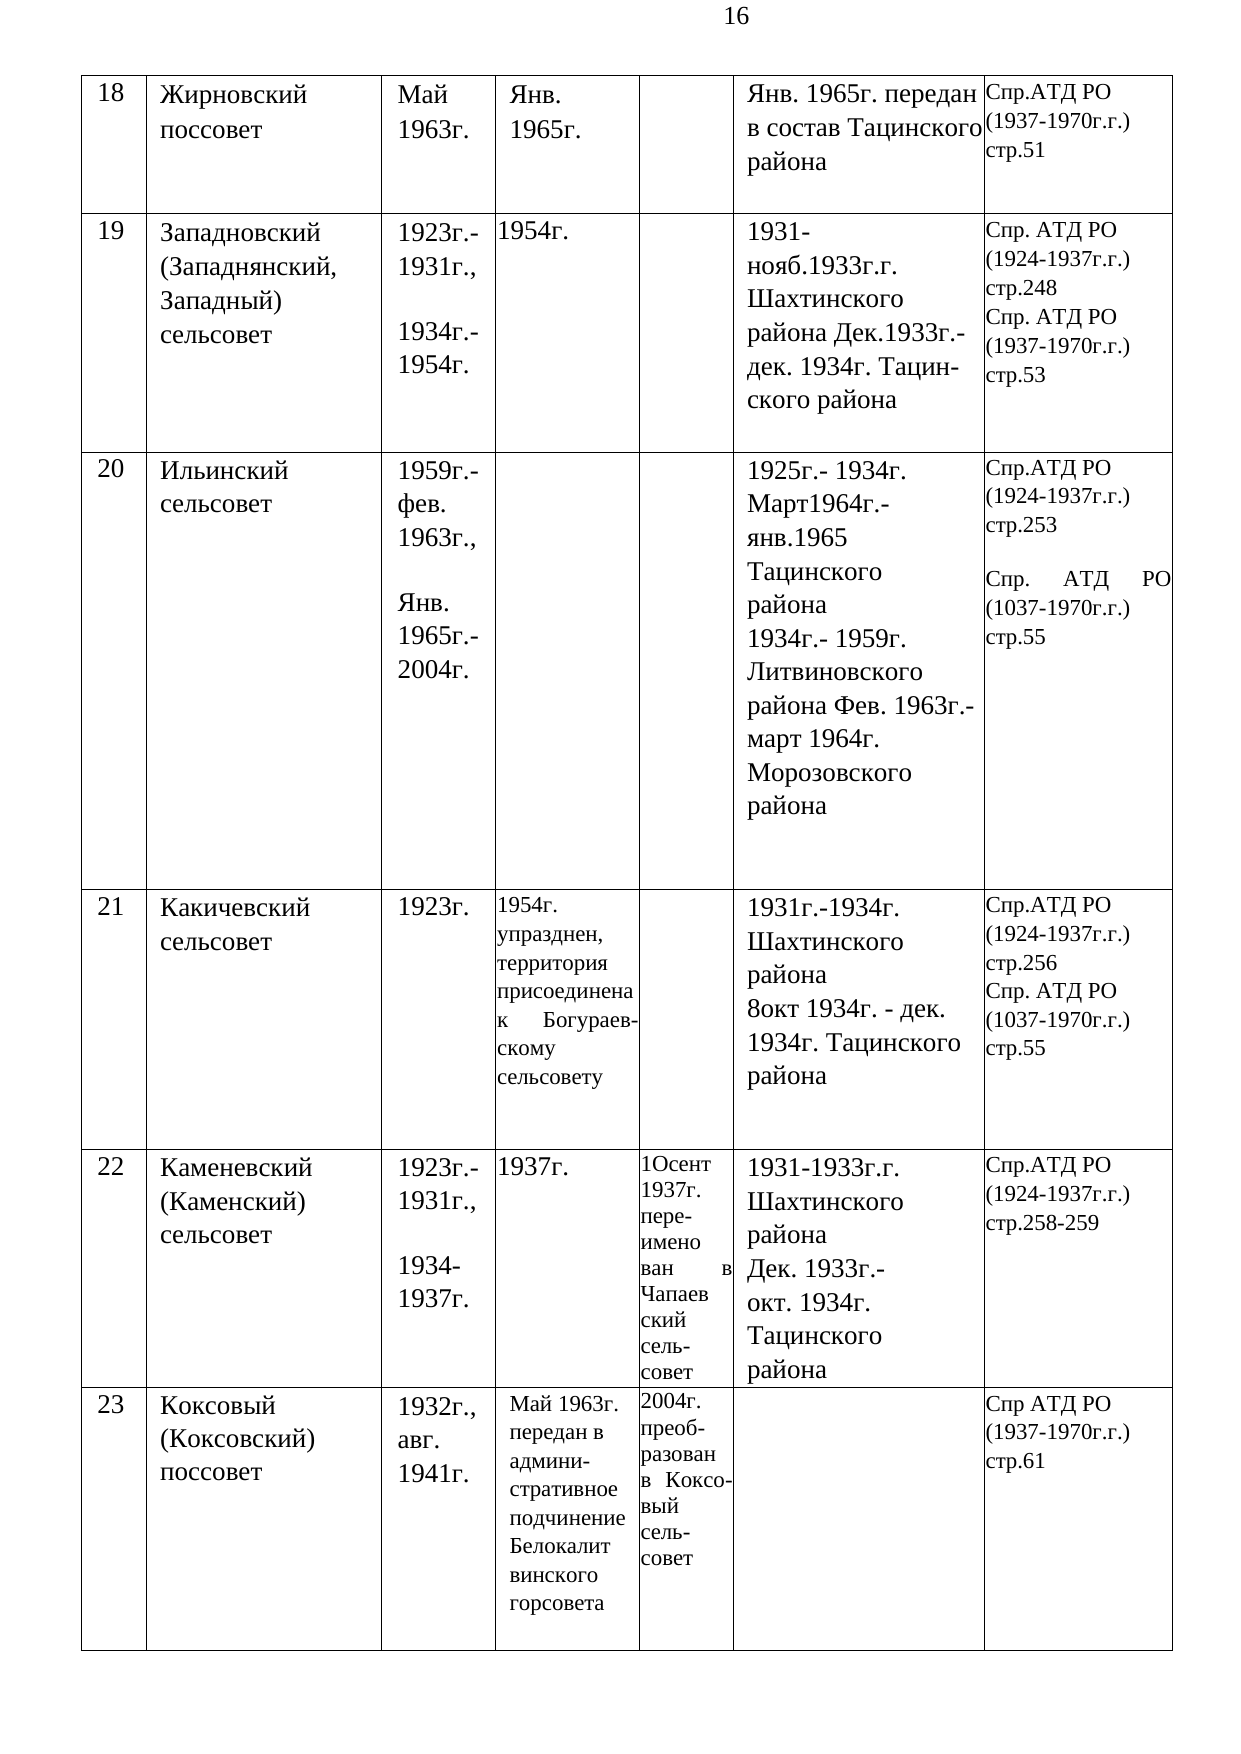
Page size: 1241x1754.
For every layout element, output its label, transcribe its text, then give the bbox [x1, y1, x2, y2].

table_cell 22 [82, 1150, 146, 1387]
table_header 18 [82, 76, 146, 213]
table_cell 1931-1933г.г. Шахтинского района Дек. 1933г.- окт. 1934г. Тацинского района [734, 1150, 984, 1387]
table_cell 1954г. упразднен, территория присоединена к Богураев- скому сельсовету [496, 890, 639, 1149]
table_header Янв. 1965г. передан в состав Тацинского района [734, 76, 984, 213]
table_header [640, 76, 733, 213]
table_cell [640, 890, 733, 1149]
table_cell 1923г. [382, 890, 495, 1149]
table_cell 1923г.- 1931г., 1934- 1937г. [382, 1150, 495, 1387]
table_header Жирновский поссовет [147, 76, 381, 213]
table_cell [496, 453, 639, 889]
table_cell Спр.АТД РО (1924-1937г.г.) стр.258-259 [985, 1150, 1172, 1387]
table_cell 1Осент 1937г. пере- имено ван в Чапаев ский сельсовет [640, 1150, 733, 1387]
table_cell 1932г., авг. 1941г. [382, 1388, 495, 1649]
table_cell 1954г. [496, 214, 639, 452]
table_cell Каменевский (Каменский) сельсовет [147, 1150, 381, 1387]
table_cell 23 [82, 1388, 146, 1649]
table_cell Спр АТД РО (1937-1970г.г.) стр.61 [985, 1388, 1172, 1649]
table_cell Спр.АТД РО (1924-1937г.г.) стр.253 Спр. АТД РО (1037-1970г.г.) стр.55 [985, 453, 1172, 889]
table_cell [640, 453, 733, 889]
table_cell 2004г. преобразован в Коксовый сельсовет [640, 1388, 733, 1649]
table_cell 1923г.- 1931г., 1934г.- 1954г. [382, 214, 495, 452]
table_cell Спр. АТД РО (1924-1937г.г.) стр.248 Спр. АТД РО (1937-1970г.г.) стр.53 [985, 214, 1172, 452]
table_cell 20 [82, 453, 146, 889]
table_cell 21 [82, 890, 146, 1149]
table_cell Какичевский сельсовет [147, 890, 381, 1149]
table_header Янв. 1965г. [496, 76, 639, 213]
table_cell 1937г. [496, 1150, 639, 1387]
table_cell Спр.АТД РО (1924-1937г.г.) стр.256 Спр. АТД РО (1037-1970г.г.) стр.55 [985, 890, 1172, 1149]
table_header Май 1963г. [382, 76, 495, 213]
table_cell Май 1963г. передан в административное подчинение Белокалит винского горсовета [496, 1388, 639, 1649]
table_cell 1925г.- 1934г. Март1964г.- янв.1965 Тацинского района 1934г.- 1959г. Литвиновского района Фев. 1963г.- март 1964г. Морозовского района [734, 453, 984, 889]
table_cell Западновский (Западнянский, Западный) сельсовет [147, 214, 381, 452]
table_cell 1931- нояб.1933г.г. Шахтинского района Дек.1933г.- дек. 1934г. Тацинского района [734, 214, 984, 452]
table_cell 1959г.- фев. 1963г., Янв. 1965г.- 2004г. [382, 453, 495, 889]
table_cell Коксовый (Коксовский) поссовет [147, 1388, 381, 1649]
table_header Спр.АТД РО (1937-1970г.г.) стр.51 [985, 76, 1172, 213]
table_cell 1931г.-1934г. Шахтинского района 8окт 1934г. - дек. 1934г. Тацинского района [734, 890, 984, 1149]
table_cell [734, 1388, 984, 1649]
table_cell Ильинский сельсовет [147, 453, 381, 889]
table_cell 19 [82, 214, 146, 452]
table_cell [640, 214, 733, 452]
